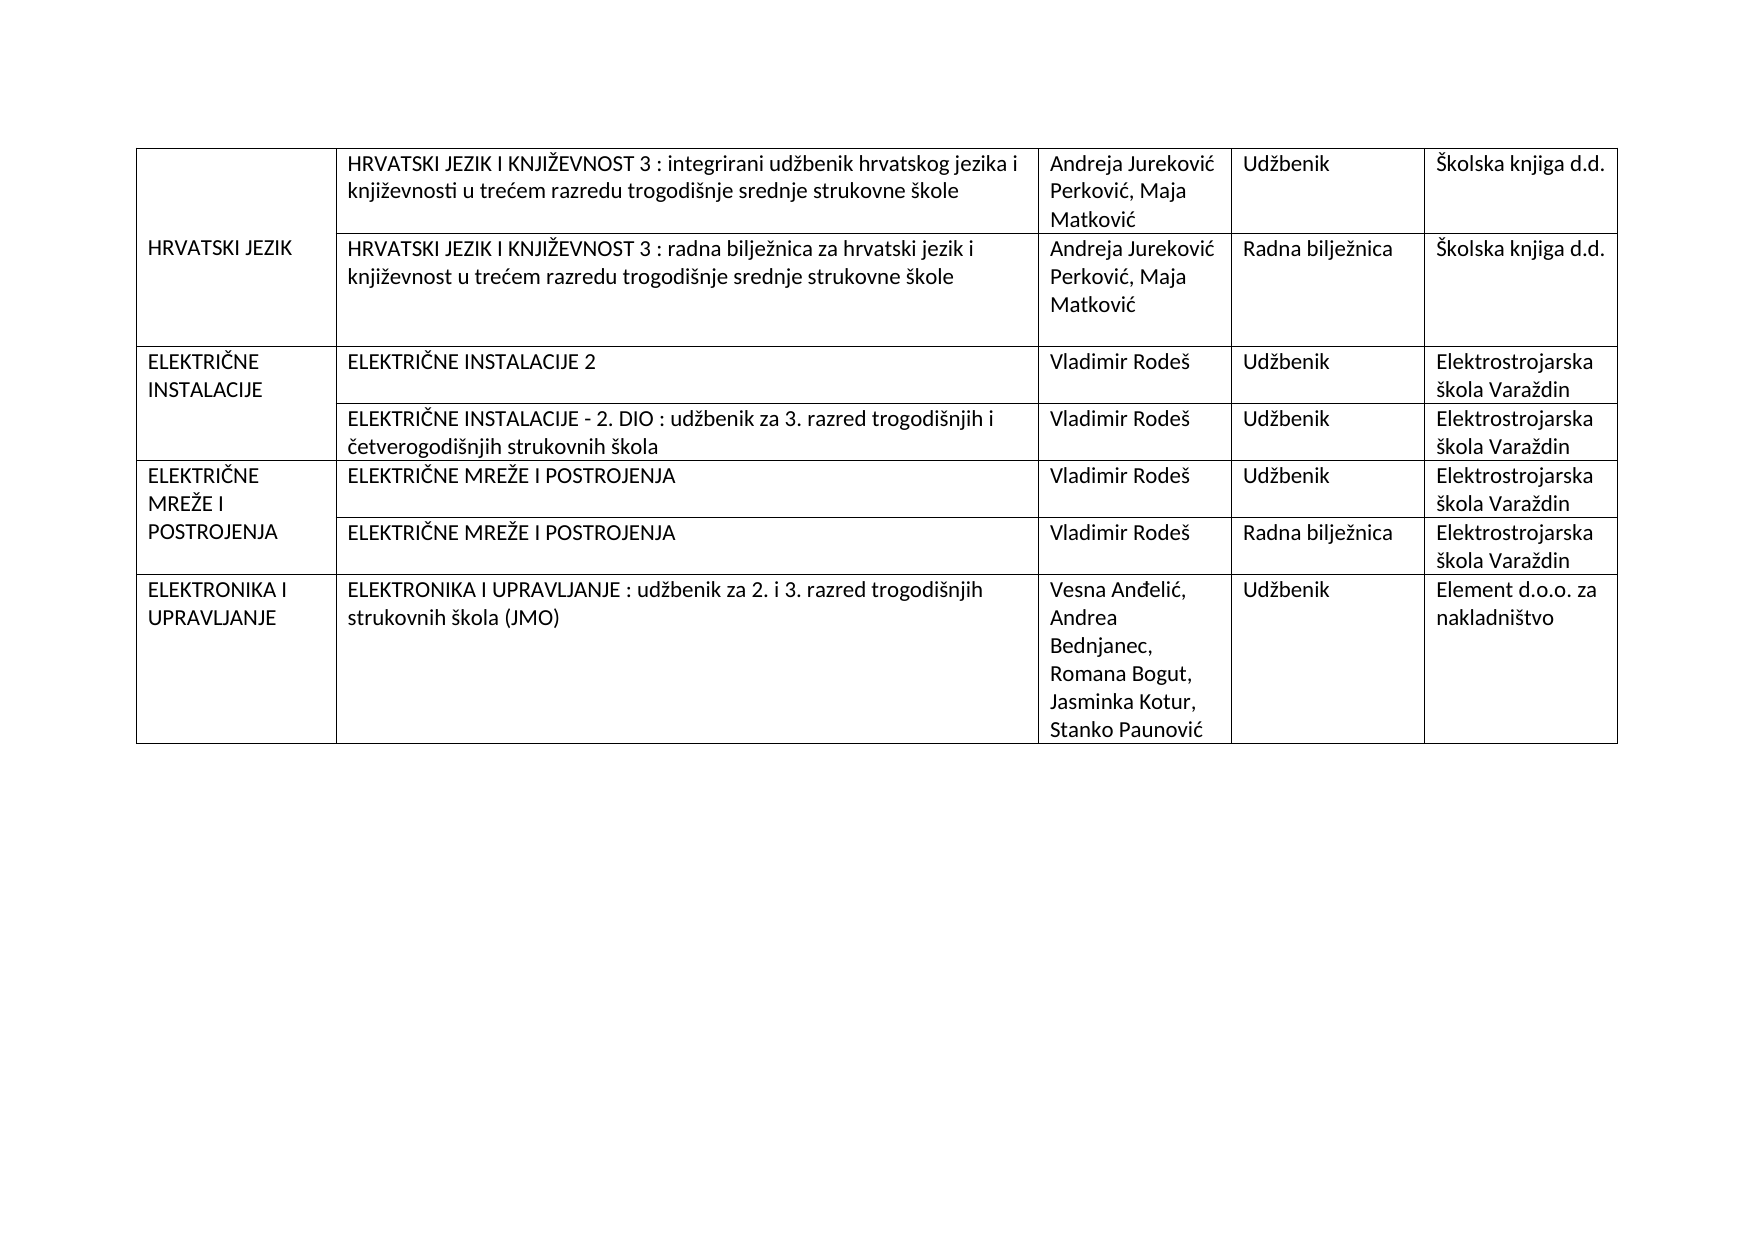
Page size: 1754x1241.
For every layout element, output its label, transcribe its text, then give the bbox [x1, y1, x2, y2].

table_cell HRVATSKI JEZIK I KNJIŽEVNOST 3 : integrirani udžbenik hrvatskog jezika i književnosti u trećem razredu trogodišnje srednje strukovne škole [337, 149, 1038, 233]
table_cell Udžbenik [1232, 347, 1424, 403]
table_cell Andreja Jureković Perković, Maja Matković [1039, 149, 1231, 233]
table_cell Vladimir Rodeš [1039, 404, 1231, 460]
table_cell Element d.o.o. za nakladništvo [1425, 575, 1617, 743]
table_cell Školska knjiga d.d. [1425, 149, 1617, 233]
table_cell Vladimir Rodeš [1039, 461, 1231, 517]
table_cell Udžbenik [1232, 404, 1424, 460]
table_cell ELEKTRIČNE INSTALACIJE 2 [337, 347, 1038, 403]
table_cell Elektrostrojarska škola Varaždin [1425, 404, 1617, 460]
table_cell ELEKTRIČNE MREŽE I POSTROJENJA [137, 461, 336, 574]
table_cell Udžbenik [1232, 149, 1424, 233]
table_cell ELEKTRIČNE INSTALACIJE [137, 347, 336, 460]
table_cell ELEKTRIČNE MREŽE I POSTROJENJA [337, 518, 1038, 574]
table_cell HRVATSKI JEZIK [137, 149, 336, 346]
table_cell Radna bilježnica [1232, 518, 1424, 574]
table_cell HRVATSKI JEZIK I KNJIŽEVNOST 3 : radna bilježnica za hrvatski jezik i književnost u trećem razredu trogodišnje srednje strukovne škole [337, 234, 1038, 346]
table_cell Radna bilježnica [1232, 234, 1424, 346]
table_cell Udžbenik [1232, 461, 1424, 517]
table_cell Andreja Jureković Perković, Maja Matković [1039, 234, 1231, 346]
table_cell Elektrostrojarska škola Varaždin [1425, 518, 1617, 574]
table_cell Udžbenik [1232, 575, 1424, 743]
table_cell Elektrostrojarska škola Varaždin [1425, 461, 1617, 517]
table_cell Vladimir Rodeš [1039, 347, 1231, 403]
table_cell ELEKTRIČNE MREŽE I POSTROJENJA [337, 461, 1038, 517]
table_cell Školska knjiga d.d. [1425, 234, 1617, 346]
table_cell Vesna Anđelić, Andrea Bednjanec, Romana Bogut, Jasminka Kotur, Stanko Paunović [1039, 575, 1231, 743]
table_cell ELEKTRONIKA I UPRAVLJANJE [137, 575, 336, 743]
table_cell ELEKTRIČNE INSTALACIJE - 2. DIO : udžbenik za 3. razred trogodišnjih i četverogodišnjih strukovnih škola [337, 404, 1038, 460]
table_cell ELEKTRONIKA I UPRAVLJANJE : udžbenik za 2. i 3. razred trogodišnjih strukovnih škola (JMO) [337, 575, 1038, 743]
table_cell Vladimir Rodeš [1039, 518, 1231, 574]
table_cell Elektrostrojarska škola Varaždin [1425, 347, 1617, 403]
